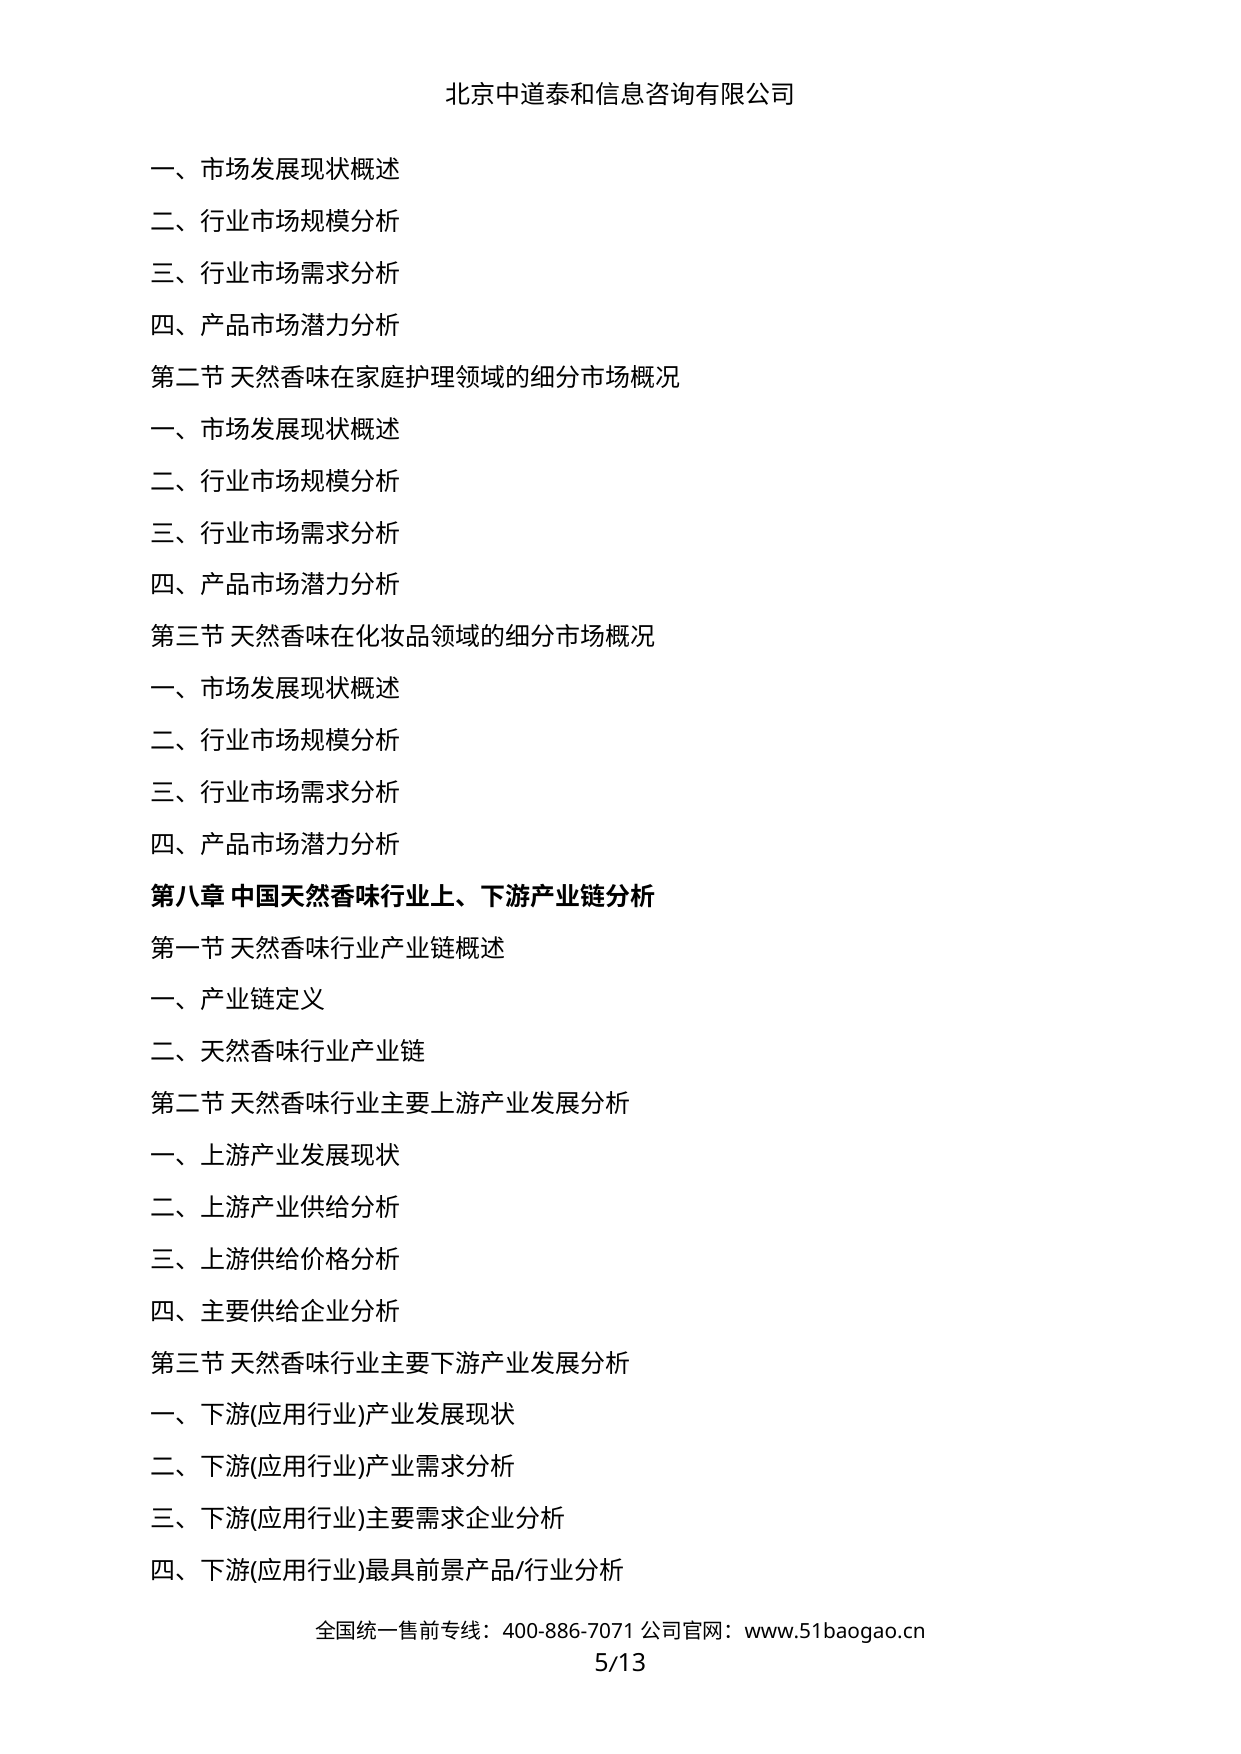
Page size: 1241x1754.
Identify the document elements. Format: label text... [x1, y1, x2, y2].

text 第三节 天然香味在化妆品领域的细分市场概况 [150, 617, 1090, 653]
text 二、行业市场规模分析 [150, 461, 1090, 497]
text 二、行业市场规模分析 [150, 721, 1090, 757]
text 二、天然香味行业产业链 [150, 1032, 1090, 1068]
text 三、下游(应用行业)主要需求企业分析 [150, 1499, 1090, 1535]
text 第三节 天然香味行业主要下游产业发展分析 [150, 1343, 1090, 1379]
text 第二节 天然香味在家庭护理领域的细分市场概况 [150, 357, 1090, 394]
text 三、行业市场需求分析 [150, 772, 1090, 809]
text 一、市场发展现状概述 [150, 150, 1090, 186]
text 四、下游(应用行业)最具前景产品/行业分析 [150, 1551, 1090, 1587]
text 四、主要供给企业分析 [150, 1291, 1090, 1327]
text 一、市场发展现状概述 [150, 669, 1090, 705]
text 四、产品市场潜力分析 [150, 824, 1090, 861]
text 一、产业链定义 [150, 980, 1090, 1016]
text 一、下游(应用行业)产业发展现状 [150, 1395, 1090, 1431]
text 第二节 天然香味行业主要上游产业发展分析 [150, 1084, 1090, 1120]
text 第八章 中国天然香味行业上、下游产业链分析 [150, 876, 1090, 912]
text 二、上游产业供给分析 [150, 1187, 1090, 1224]
text 第一节 天然香味行业产业链概述 [150, 928, 1090, 964]
text 一、市场发展现状概述 [150, 409, 1090, 446]
text 四、产品市场潜力分析 [150, 565, 1090, 601]
text 二、下游(应用行业)产业需求分析 [150, 1447, 1090, 1483]
text 三、行业市场需求分析 [150, 513, 1090, 549]
text 四、产品市场潜力分析 [150, 306, 1090, 342]
text 二、行业市场规模分析 [150, 202, 1090, 238]
text 一、上游产业发展现状 [150, 1136, 1090, 1172]
text 三、上游供给价格分析 [150, 1239, 1090, 1276]
text 三、行业市场需求分析 [150, 254, 1090, 290]
